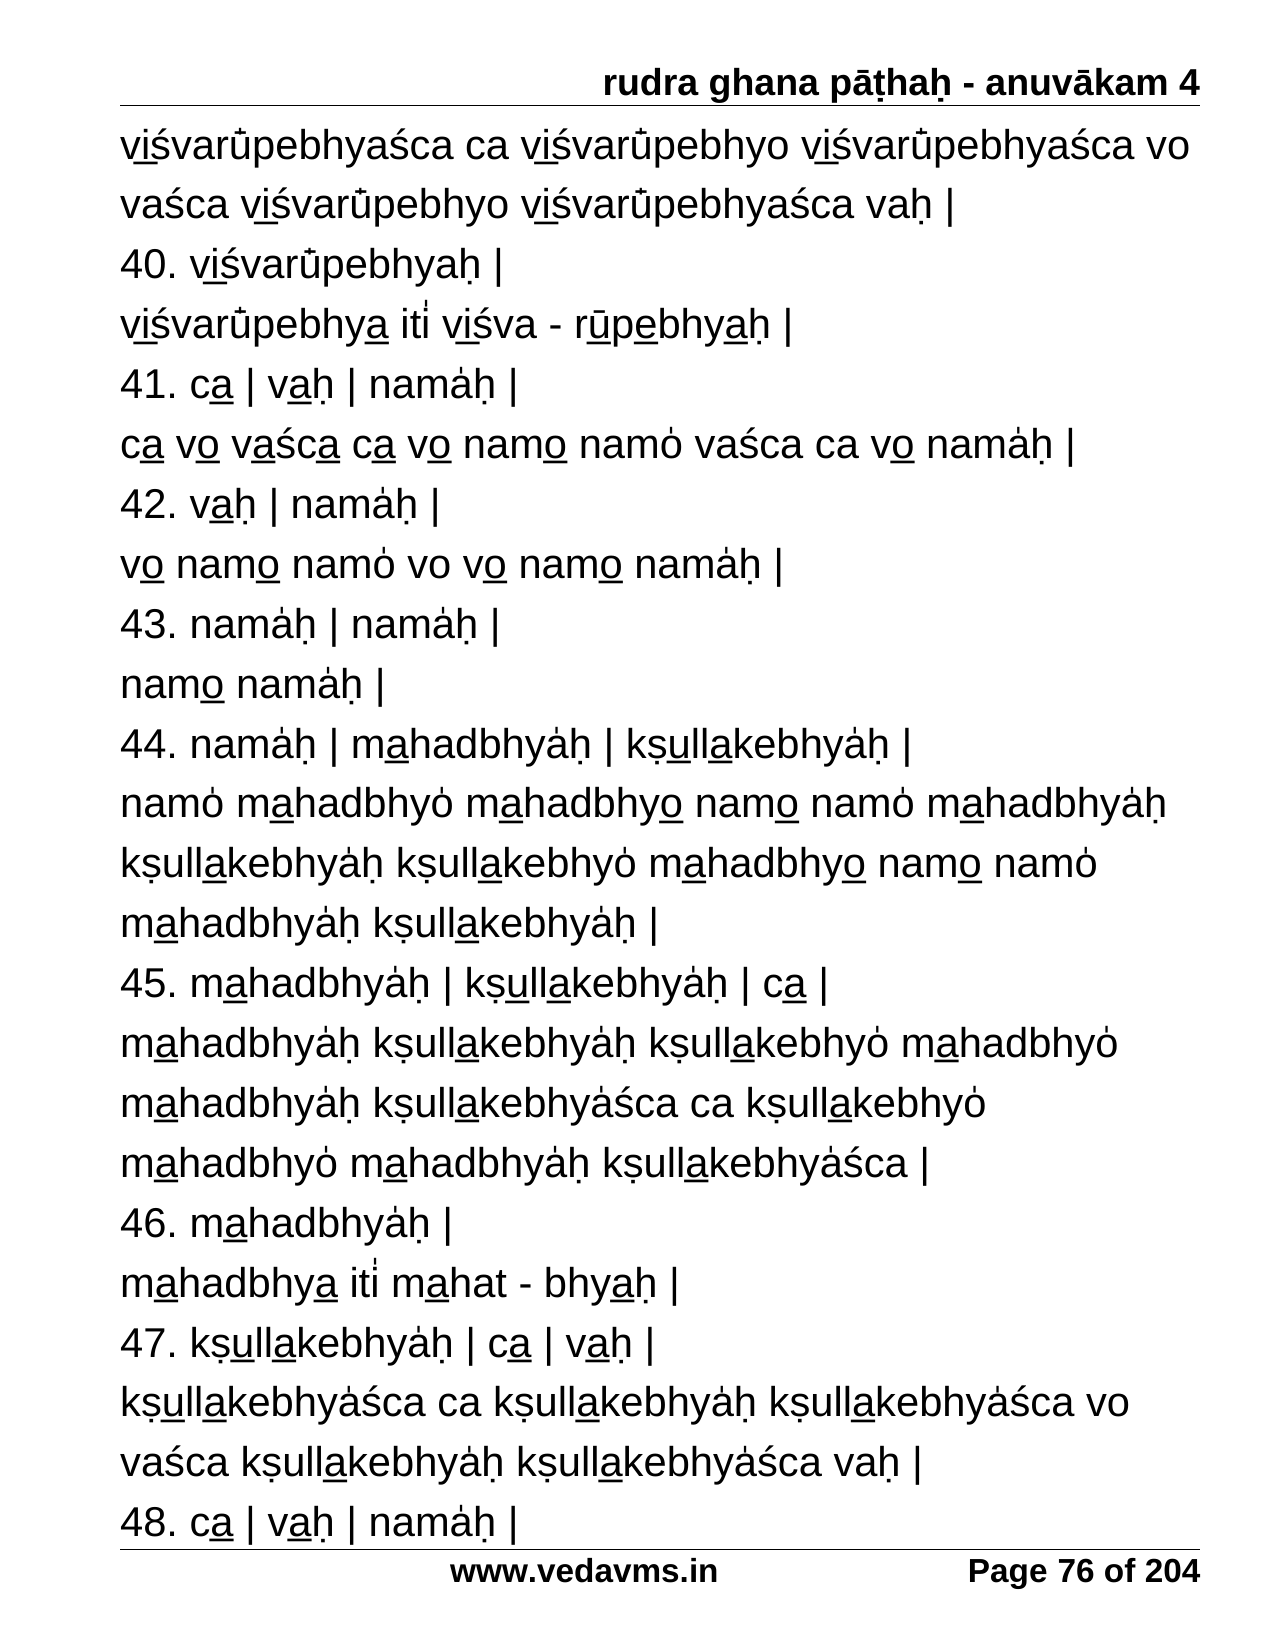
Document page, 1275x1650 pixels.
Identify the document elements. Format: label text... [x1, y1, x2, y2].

text ma̲hadbhya̍ḥ kṣulla̲kebhya̍ḥ kṣulla̲kebhyo̍ ma̲hadbhyo̍ ma̲hadbhya̍ḥ kṣulla̲kebhya̍śca ca kṣulla̲kebhyo̍ ma̲hadbhyo̍ ma̲hadbhya̍ḥ kṣulla̲kebhya̍śca | [120, 1018, 1200, 1186]
text 42. va̲ḥ | nama̍ḥ | [120, 479, 1200, 527]
text namo̍ ma̲hadbhyo̍ ma̲hadbhyo̲ namo̲ namo̍ ma̲hadbhya̍ḥ kṣulla̲kebhya̍ḥ kṣulla̲kebhyo̍ ma̲hadbhyo̲ namo̲ namo̍ ma̲hadbhya̍ḥ kṣulla̲kebhya̍ḥ | [120, 779, 1200, 947]
text 48. ca̲ | va̲ḥ | nama̍ḥ | [120, 1498, 1200, 1546]
text kṣu̲lla̲kebhya̍śca ca kṣulla̲kebhya̍ḥ kṣulla̲kebhya̍śca vo vaśca kṣulla̲kebhya̍ḥ kṣulla̲kebhya̍śca vaḥ | [120, 1378, 1200, 1486]
text vi̲śvarū̍pebhyaśca ca vi̲śvarū̍pebhyo vi̲śvarū̍pebhyaśca vo vaśca vi̲śvarū̍pebhyo vi̲śvarū̍pebhyaśca vaḥ | [120, 120, 1200, 228]
text 41. ca̲ | va̲ḥ | nama̍ḥ | [120, 359, 1200, 407]
text namo̲ nama̍ḥ | [120, 659, 1200, 707]
text 45. ma̲hadbhya̍ḥ | kṣu̲lla̲kebhya̍ḥ | ca̲ | [120, 958, 1200, 1006]
text 46. ma̲hadbhya̍ḥ | [120, 1198, 1200, 1246]
text ca̲ vo̲ va̲śca̲ ca̲ vo̲ namo̲ namo̍ vaśca ca vo̲ nama̍ḥ | [120, 419, 1200, 467]
text 44. nama̍ḥ | ma̲hadbhya̍ḥ | kṣu̲lla̲kebhya̍ḥ | [120, 719, 1200, 767]
text ma̲hadbhya̲ iti̍ ma̲hat - bhya̲ḥ | [120, 1258, 1200, 1306]
text vo̲ namo̲ namo̍ vo vo̲ namo̲ nama̍ḥ | [120, 539, 1200, 587]
text 47. kṣu̲lla̲kebhya̍ḥ | ca̲ | va̲ḥ | [120, 1318, 1200, 1366]
text 43. nama̍ḥ | nama̍ḥ | [120, 599, 1200, 647]
text 40. vi̲śvarū̍pebhyaḥ | [120, 240, 1200, 288]
text vi̲śvarū̍pebhya̲ iti̍ vi̲śva - rū̲pe̲bhya̲ḥ | [120, 300, 1200, 348]
